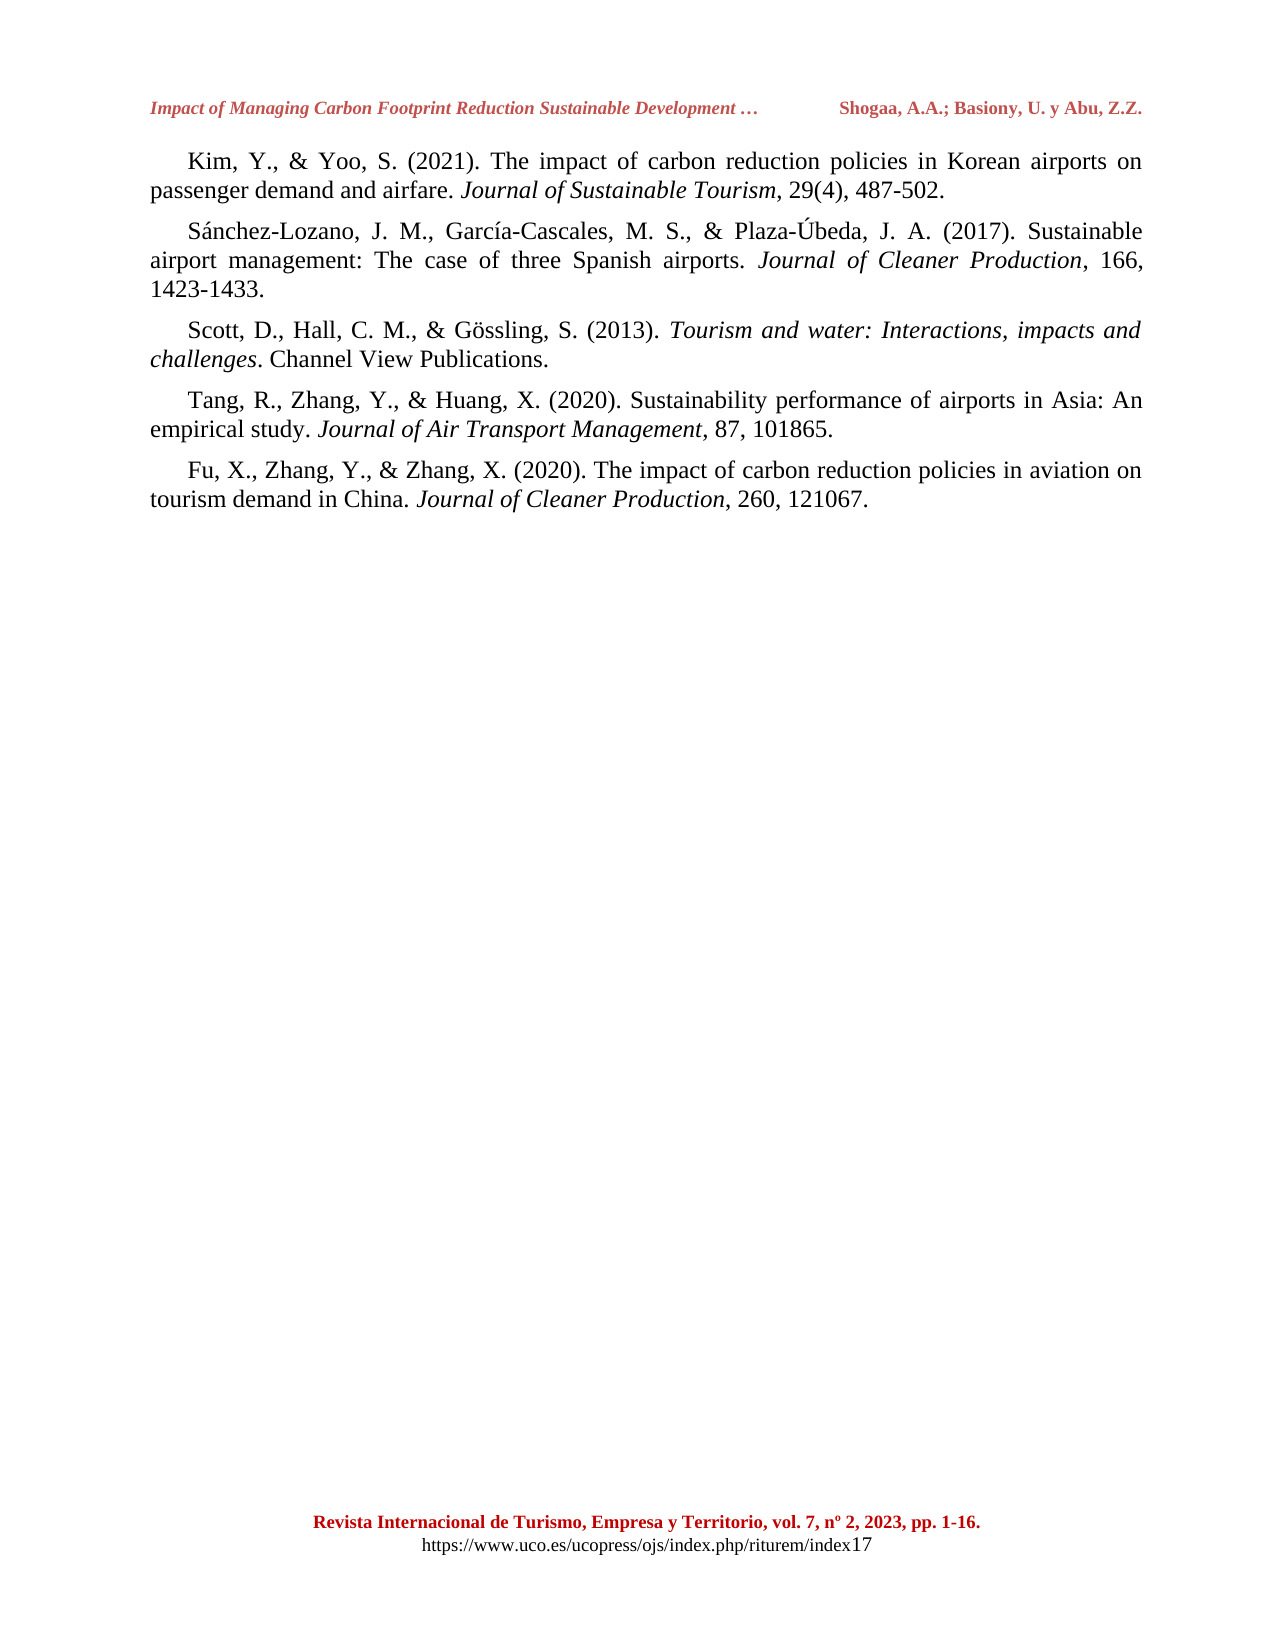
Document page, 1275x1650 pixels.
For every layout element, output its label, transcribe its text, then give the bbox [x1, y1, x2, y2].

text Scott, D., Hall, C. M., & Gössling, S. (2013). Tourism and water: Interactions, impacts and challenges. Channel View Publications. [150, 315, 1144, 372]
text Kim, Y., & Yoo, S. (2021). The impact of carbon reduction policies in Korean airports on passenger demand and airfare. Journal of Sustainable Tourism, 29(4), 487-502. [150, 146, 1144, 204]
text Fu, X., Zhang, Y., & Zhang, X. (2020). The impact of carbon reduction policies in aviation on tourism demand in China. Journal of Cleaner Production, 260, 121067. [150, 455, 1144, 512]
text Tang, R., Zhang, Y., & Huang, X. (2020). Sustainability performance of airports in Asia: An empirical study. Journal of Air Transport Management, 87, 101865. [150, 385, 1144, 442]
text Sánchez-Lozano, J. M., García-Cascales, M. S., & Plaza-Úbeda, J. A. (2017). Sustainable airport management: The case of three Spanish airports. Journal of Cleaner Production, 166, 1423-1433. [150, 216, 1144, 302]
